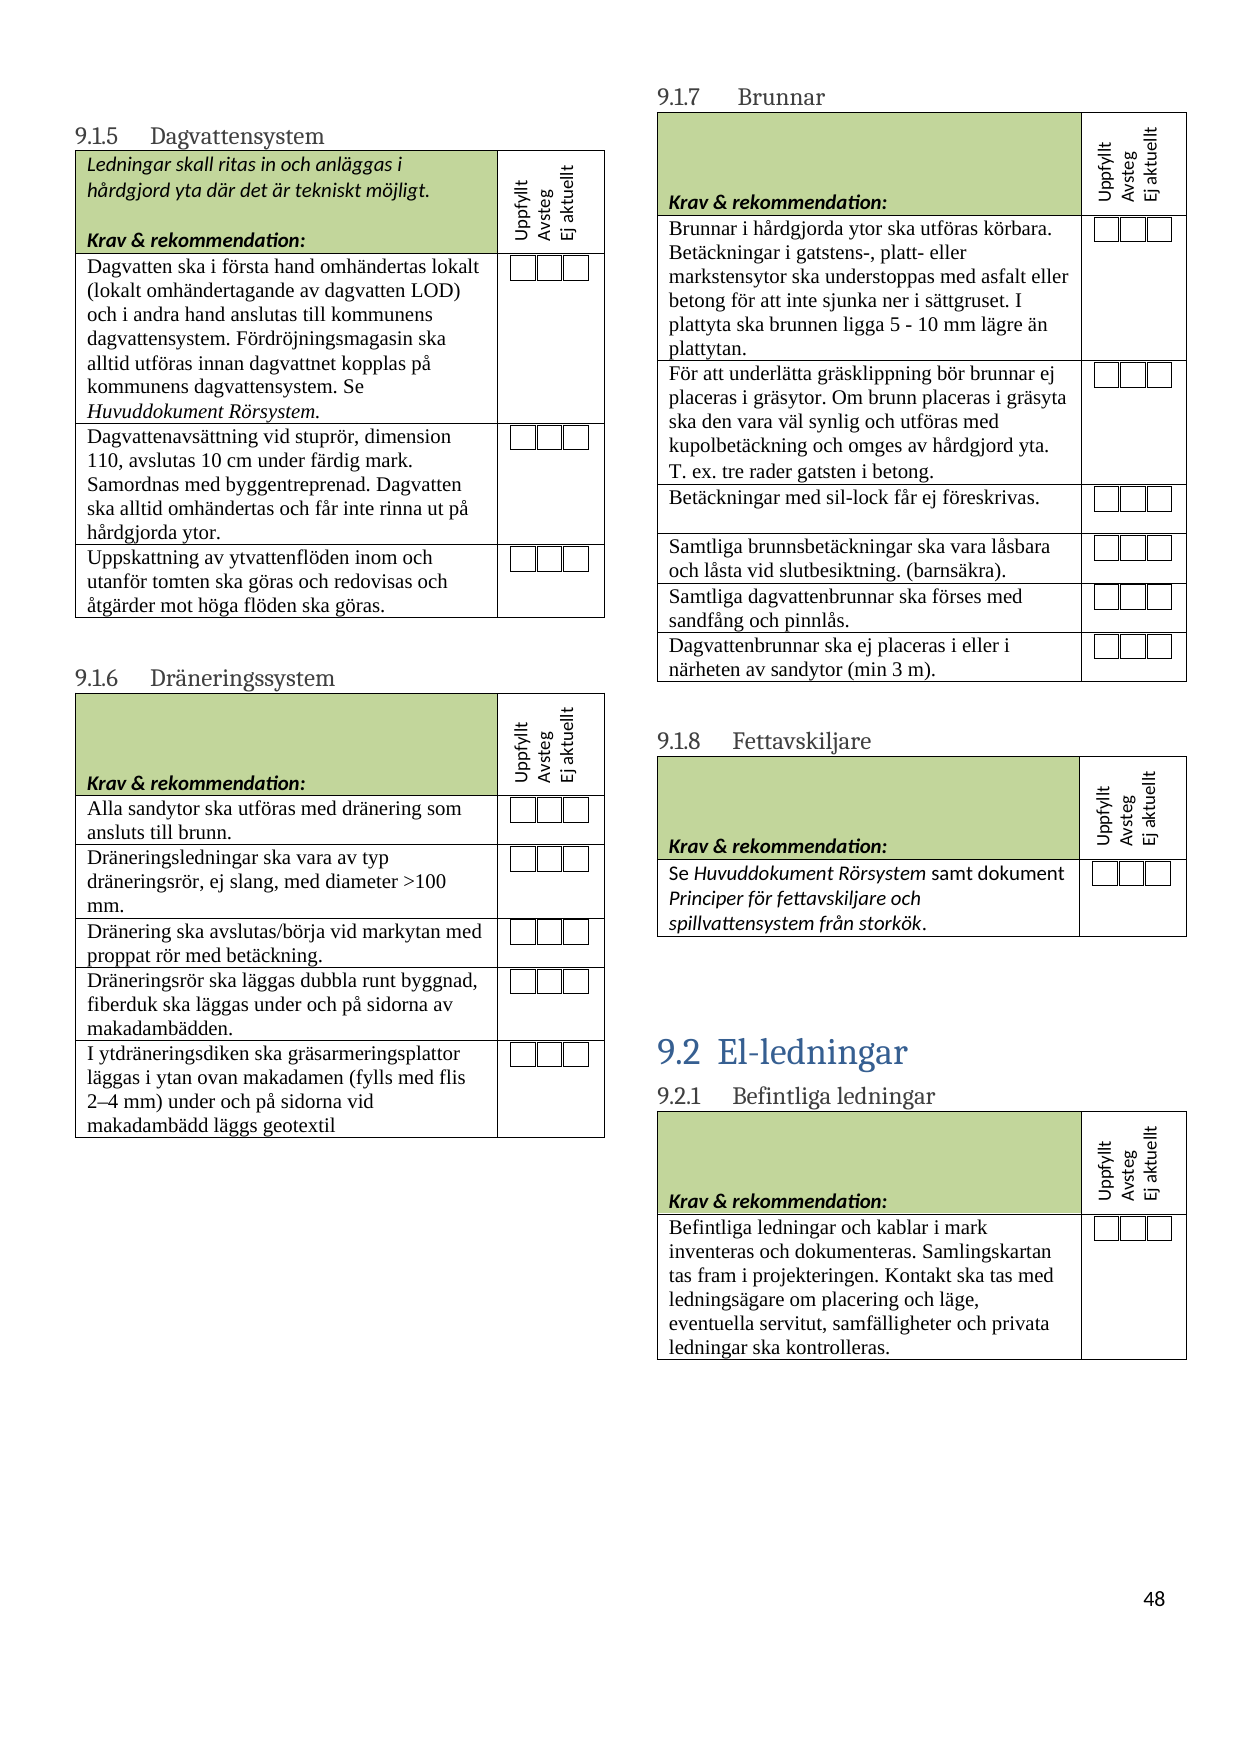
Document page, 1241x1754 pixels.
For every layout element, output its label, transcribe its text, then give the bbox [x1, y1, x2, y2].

table_cell [1082, 216, 1186, 360]
table_cell Dagvattenavsättning vid stuprör, dimension 110, avslutas 10 cm under färdig mark. Samordnas med byggentreprenad. Dagvatten ska alltid omhändertas och får inte rinna ut på hårdgjorda ytor. [76, 424, 497, 544]
subtitle Befintliga ledningar [657, 1082, 1165, 1111]
table_header Uppfyllt Avsteg Ej aktuellt [1082, 113, 1186, 215]
table_header Krav & rekommendation: [658, 757, 1079, 859]
table_header Krav & rekommendation: [76, 694, 497, 795]
table_cell [498, 1041, 604, 1137]
table_header Uppfyllt Avsteg Ej aktuellt [1082, 1112, 1186, 1213]
subtitle Dagvattensystem [75, 122, 583, 150]
table_cell Samtliga brunnsbetäckningar ska vara låsbara och låsta vid slutbesiktning. (barnsäkra). [658, 534, 1081, 582]
table_cell Betäckningar med sil-lock får ej föreskrivas. [658, 485, 1081, 533]
table_cell Dagvattenbrunnar ska ej placeras i eller i närheten av sandytor (min 3 m). [658, 633, 1081, 681]
table_cell [1082, 485, 1186, 533]
table_cell Brunnar i hårdgjorda ytor ska utföras körbara. Betäckningar i gatstens-, platt- eller markstensytor ska understoppas med asfalt eller betong för att inte sjunka ner i sättgruset. I plattyta ska brunnen ligga 5 - 10 mm lägre än plattytan. [658, 216, 1081, 360]
table_header Krav & rekommendation: [658, 1112, 1081, 1213]
table_cell För att underlätta gräsklippning bör brunnar ej placeras i gräsytor. Om brunn placeras i gräsyta ska den vara väl synlig och utföras med kupolbetäckning och omges av hårdgjord yta. T. ex. tre rader gatsten i betong. [658, 361, 1081, 484]
table_cell [498, 254, 604, 423]
table_cell Dagvatten ska i första hand omhändertas lokalt (lokalt omhändertagande av dagvatten LOD) och i andra hand anslutas till kommunens dagvattensystem. Fördröjningsmagasin ska alltid utföras innan dagvattnet kopplas på kommunens dagvattensystem. Se Huvuddokument Rörsystem. [76, 254, 497, 423]
table_cell Uppskattning av ytvattenflöden inom och utanför tomten ska göras och redovisas och åtgärder mot höga flöden ska göras. [76, 545, 497, 617]
table_cell [1082, 633, 1186, 681]
table_cell Samtliga dagvattenbrunnar ska förses med sandfång och pinnlås. [658, 584, 1081, 632]
subtitle Brunnar [657, 83, 1165, 112]
table_header Uppfyllt Avsteg Ej aktuellt [498, 151, 604, 253]
subtitle El-ledningar [657, 1031, 1165, 1074]
table_cell Dränering ska avslutas/börja vid markytan med proppat rör med betäckning. [76, 919, 497, 967]
table_cell [1082, 1215, 1186, 1359]
table_cell Dräneringsrör ska läggas dubbla runt byggnad, fiberduk ska läggas under och på sidorna av makadambädden. [76, 968, 497, 1040]
table_cell [498, 545, 604, 617]
table_cell Alla sandytor ska utföras med dränering som ansluts till brunn. [76, 796, 497, 844]
table_header Krav & rekommendation: [658, 113, 1081, 215]
table_header Uppfyllt Avsteg Ej aktuellt [498, 694, 604, 795]
table_cell Dräneringsledningar ska vara av typ dräneringsrör, ej slang, med diameter >100 mm. [76, 845, 497, 917]
table_cell Befintliga ledningar och kablar i mark inventeras och dokumenteras. Samlingskartan tas fram i projekteringen. Kontakt ska tas med ledningsägare om placering och läge, eventuella servitut, samfälligheter och privata ledningar ska kontrolleras. [658, 1215, 1081, 1359]
subtitle Fettavskiljare [657, 727, 1165, 756]
table_cell [498, 968, 604, 1040]
subtitle Dräneringssystem [75, 664, 583, 692]
table_cell [1082, 584, 1186, 632]
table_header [76, 151, 497, 253]
table_cell [1082, 361, 1186, 484]
table_cell [498, 424, 604, 544]
table_cell Se Huvuddokument Rörsystem samt dokument Principer för fettavskiljare och spillvattensystem från storkök. [658, 860, 1079, 936]
table_cell [498, 796, 604, 844]
table_cell [498, 919, 604, 967]
table_header Uppfyllt Avsteg Ej aktuellt [1080, 757, 1186, 859]
table_cell [498, 845, 604, 917]
table_cell I ytdräneringsdiken ska gräsarmeringsplattor läggas i ytan ovan makadamen (fylls med flis 2–4 mm) under och på sidorna vid makadambädd läggs geotextil [76, 1041, 497, 1137]
table_cell [1082, 534, 1186, 582]
table_cell [1080, 860, 1186, 936]
